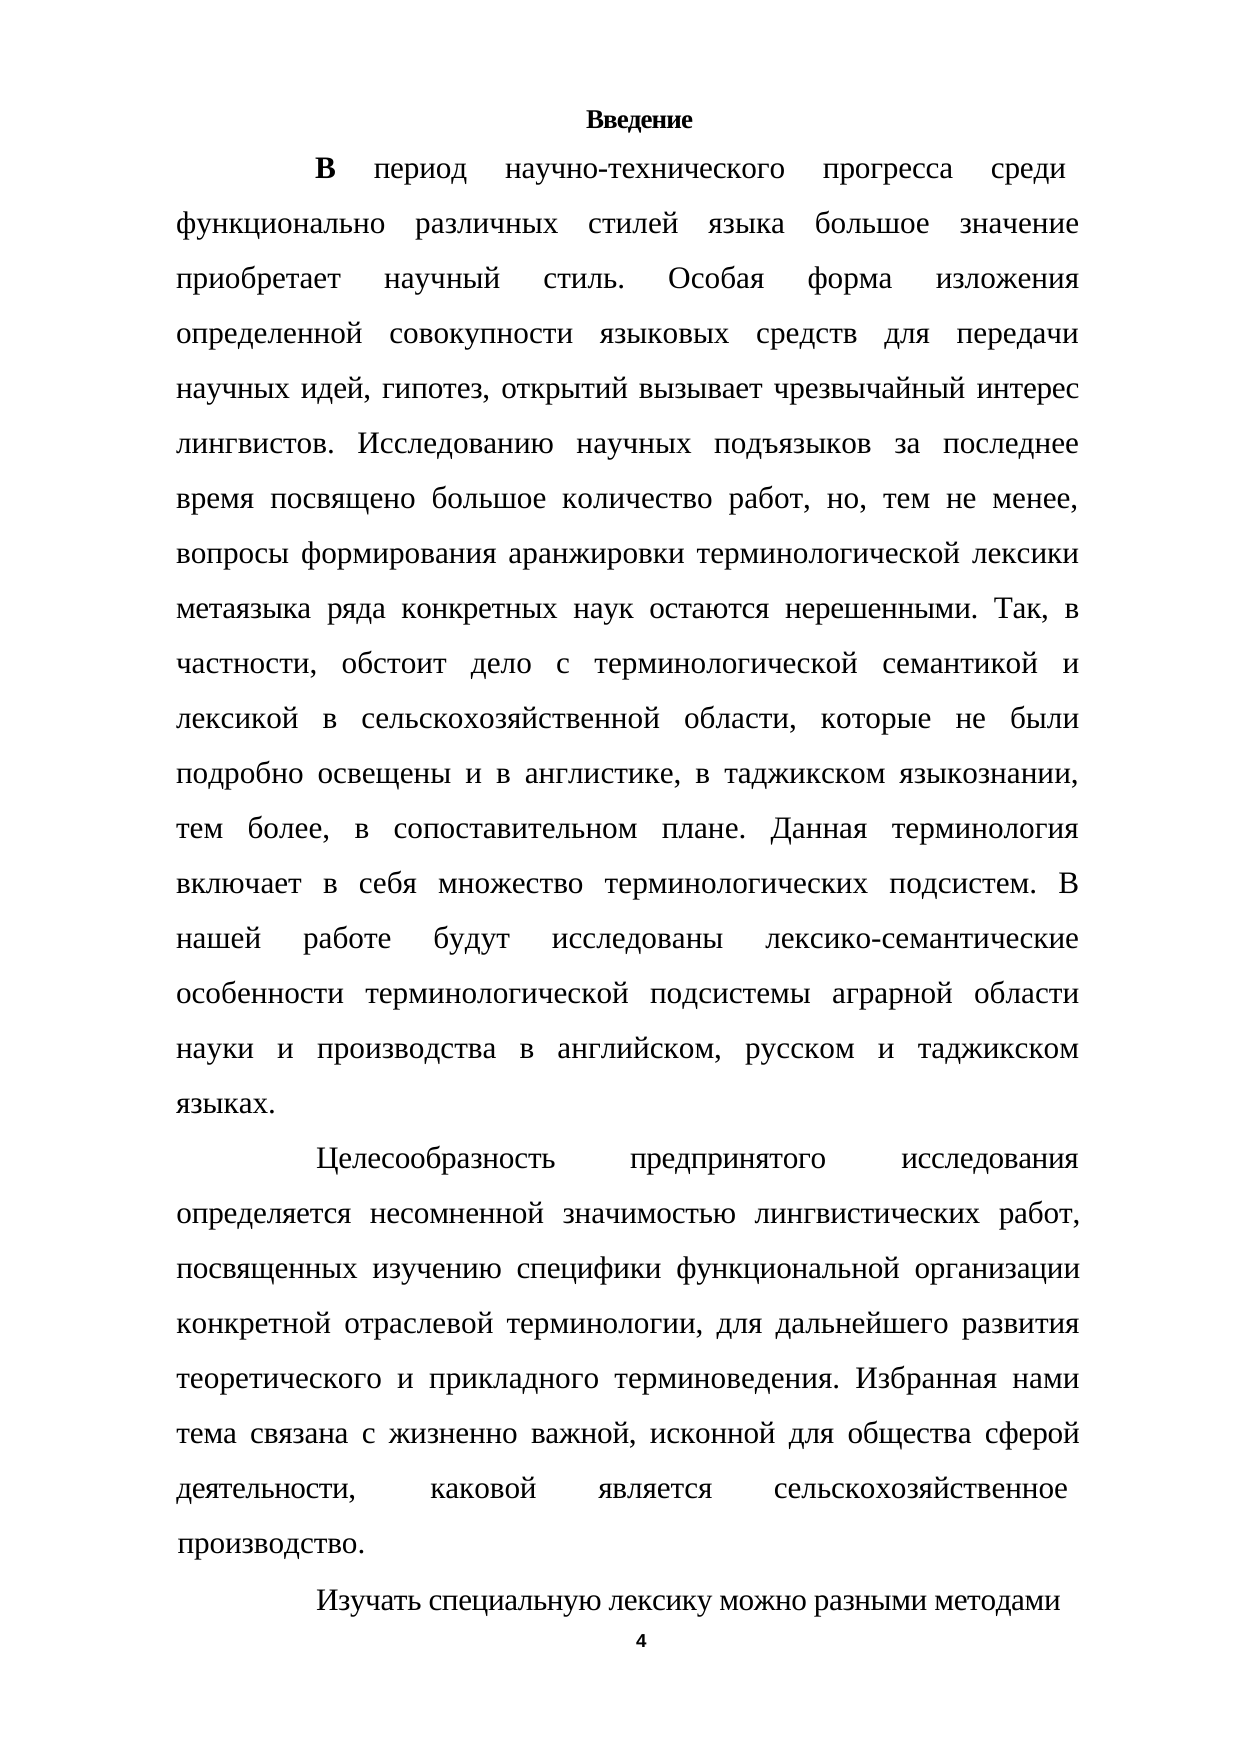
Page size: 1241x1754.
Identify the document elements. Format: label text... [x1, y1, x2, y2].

text Изучать специальную лексику можно разными методами [316, 1581, 1080, 1617]
text Целесообразность предпринятого исследования [316, 1124, 1080, 1179]
text функционально различных стилей языка большое значение приобретает научный стиль. Особая форма изложения определенной совокупности языковых средств для передачи научных идей, гипотез, открытий вызывает чрезвычайный интерес лингвистов. Исследованию научных подъязыков за последнее время посвящено большое количество работ, но, тем не менее, вопросы формирования аранжировки терминологической лексики метаязыка ряда конкретных наук остаются нерешенными. Так, в частности, обстоит дело с терминологической семантикой и лексикой в сельскохозяйственной области, которые не были подробно освещены и в англистике, в таджикском языкознании, тем более, в сопоставительном плане. Данная терминология включает в себя множество терминологических подсистем. В нашей работе будут исследованы лексико-семантические особенности терминологической подсистемы аграрной области науки и производства в английском, русском и таджикском языках. [176, 189, 1080, 1124]
text производство. [177, 1509, 1080, 1564]
text 4 [636, 1629, 1080, 1651]
text определяется несомненной значимостью лингвистических работ, посвященных изучению специфики функциональной организации конкретной отраслевой терминологии, для дальнейшего развития теоретического и прикладного терминоведения. Избранная нами тема связана с жизненно важной, исконной для общества сферой деятельности, каковой является сельскохозяйственное [176, 1179, 1080, 1509]
text Введение [586, 103, 1080, 134]
text В период научно-технического прогресса среди [315, 134, 1080, 189]
